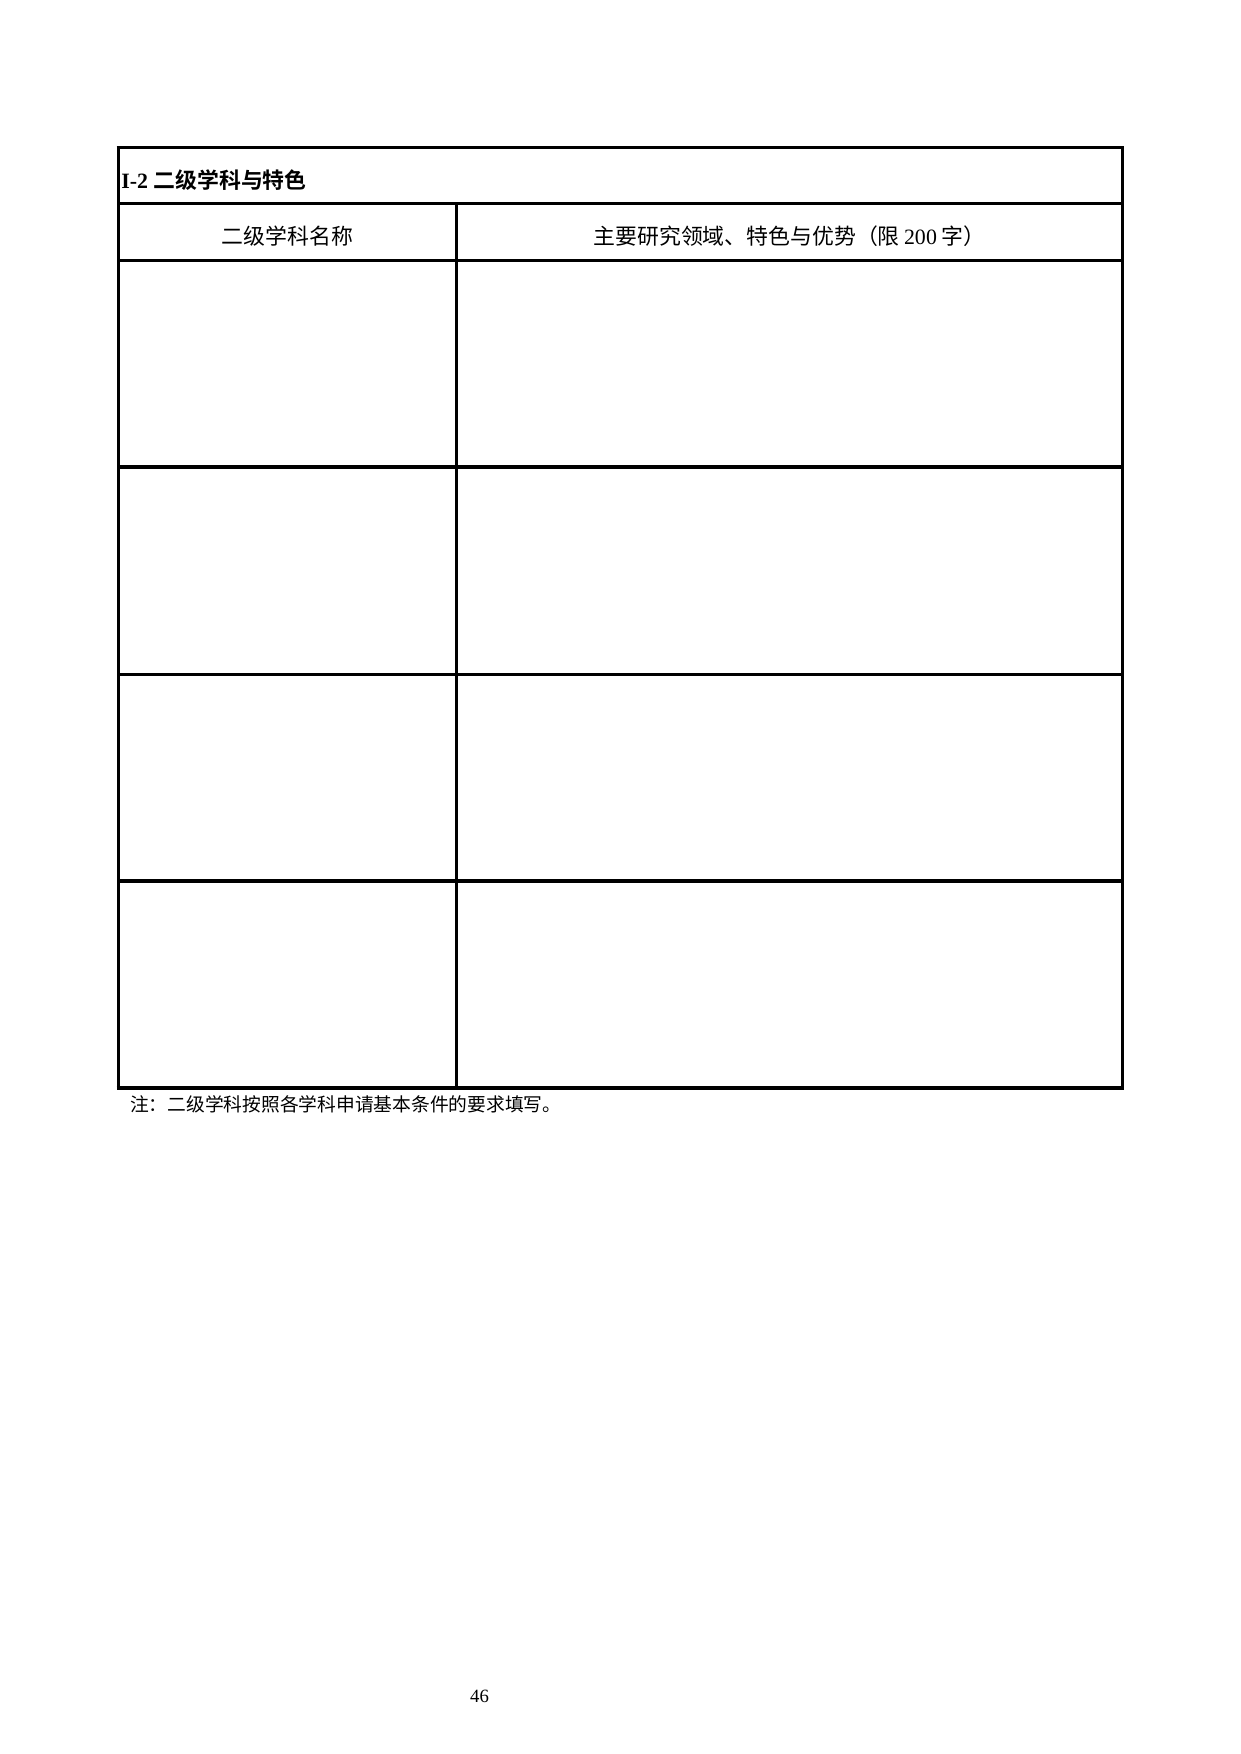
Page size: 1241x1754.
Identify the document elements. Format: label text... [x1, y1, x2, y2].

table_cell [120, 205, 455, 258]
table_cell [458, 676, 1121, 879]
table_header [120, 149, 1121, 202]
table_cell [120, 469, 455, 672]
text 注：二级学科按照各学科申请基本条件的要求填写。 [130, 1090, 1110, 1117]
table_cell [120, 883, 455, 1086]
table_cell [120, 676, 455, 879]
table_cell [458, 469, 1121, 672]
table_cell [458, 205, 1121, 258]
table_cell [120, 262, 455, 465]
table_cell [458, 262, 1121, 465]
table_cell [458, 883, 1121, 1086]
